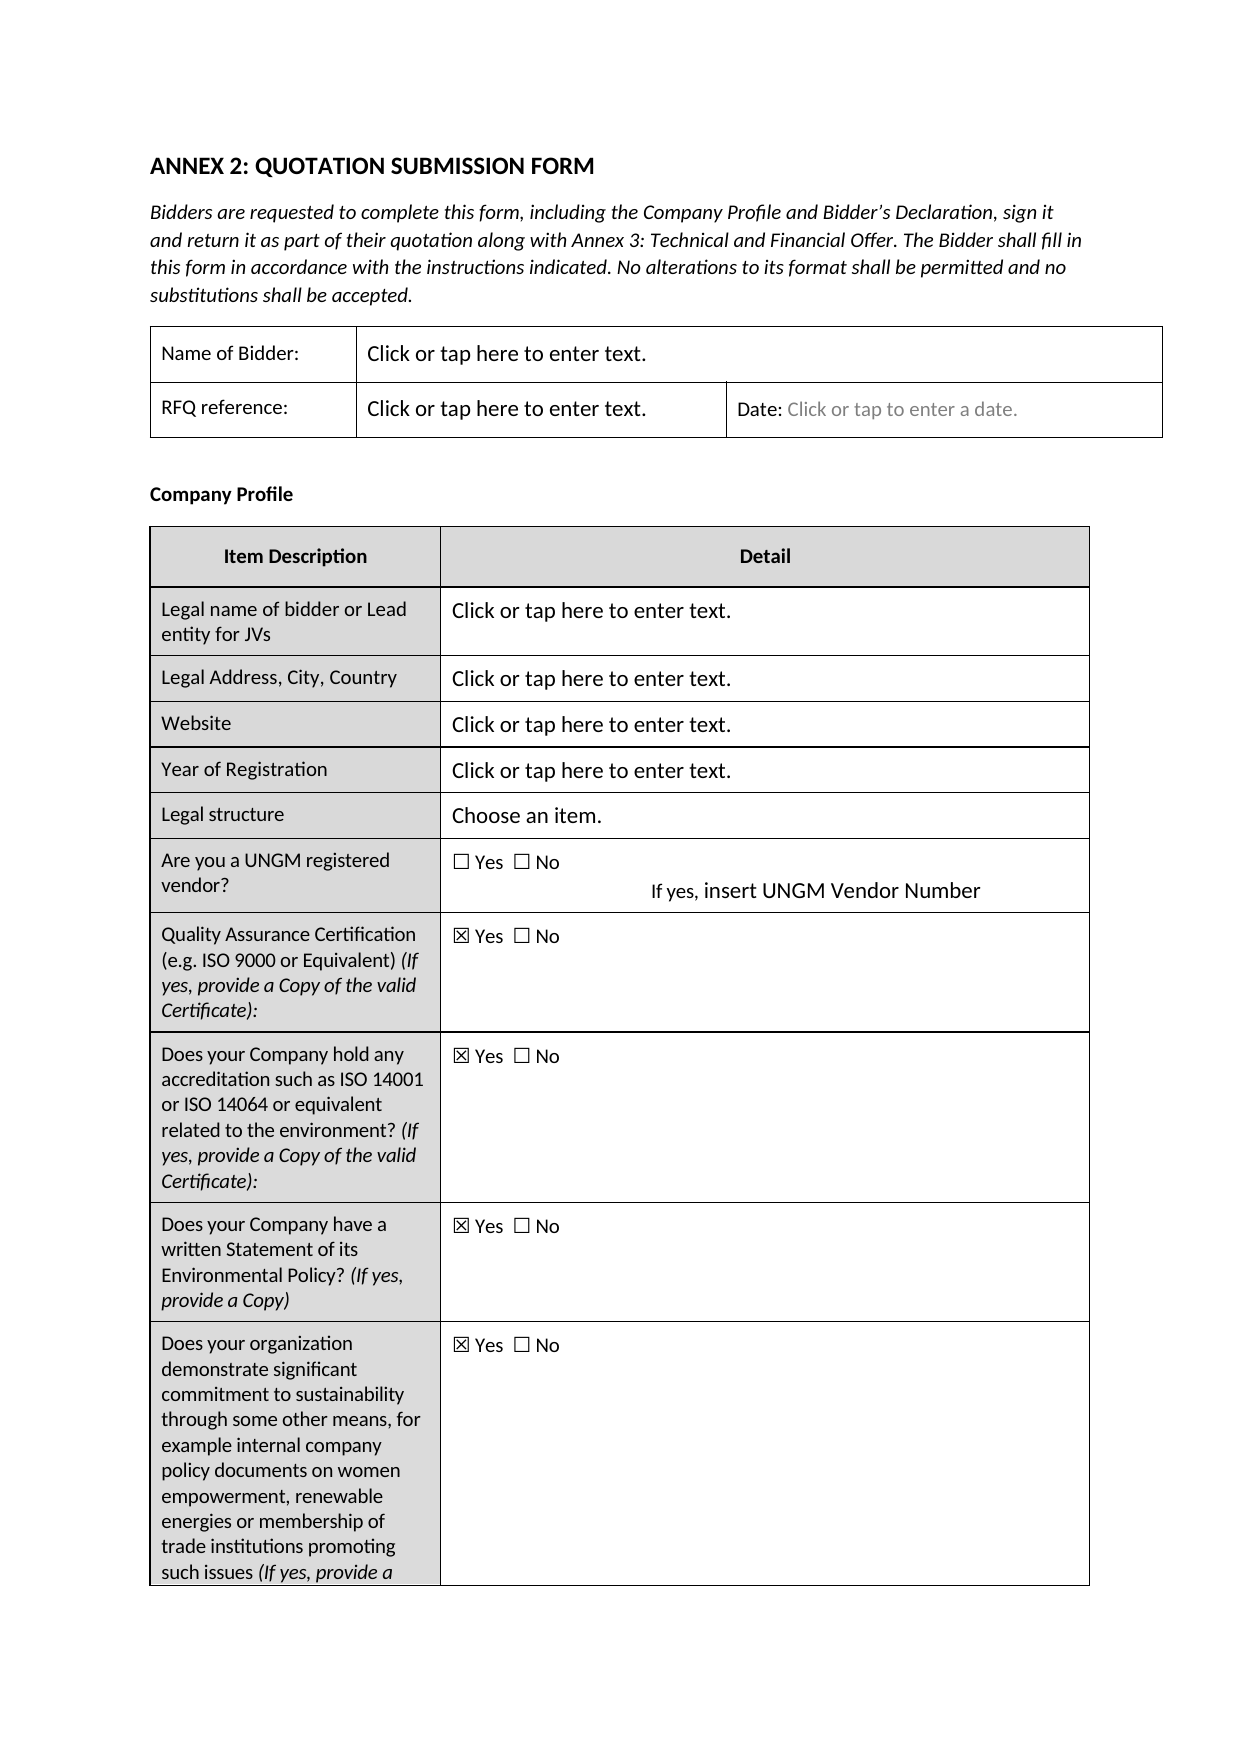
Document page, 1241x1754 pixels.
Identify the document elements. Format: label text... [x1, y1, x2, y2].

table_cell Quality Assurance Certification (e.g. ISO 9000 or Equivalent) (If yes, provide a Copy of the valid Certificate): [151, 913, 440, 1031]
table_cell Yes No [441, 1033, 1089, 1202]
table_cell Does your Company hold any accreditation such as ISO 14001 or ISO 14064 or equivalent related to the environment? (If yes, provide a Copy of the valid Certificate): [151, 1033, 440, 1202]
table_cell Legal Address, City, Country [151, 656, 440, 701]
table_cell Date: [727, 383, 1162, 437]
table_cell Legal name of bidder or Lead entity for JVs [151, 588, 440, 655]
table_cell Year of Registration [151, 748, 440, 792]
table_header Name of Bidder: [151, 327, 356, 381]
table_cell Yes No [441, 1203, 1089, 1321]
text ANNEX 2: QUOTATION SUBMISSION FORM [150, 150, 1090, 181]
text Company Profile [150, 482, 1090, 507]
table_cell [151, 1322, 440, 1584]
text Bidders are requested to complete this form, including the Company Profile and Bidder’s Declaration, sign it and return it as part of their quotation along with Annex 3: Technical and Financial Offer. The Bidder shall fill in this form in accordance with the instructions indicated. No alterations to its format shall be permitted and no substitutions shall be accepted. [150, 199, 1090, 307]
table_cell Yes No [441, 1322, 1089, 1584]
table_cell Yes No If yes, [441, 839, 1089, 912]
table_cell Does your Company have a written Statement of its Environmental Policy? (If yes, provide a Copy) [151, 1203, 440, 1321]
table_cell Legal structure [151, 793, 440, 838]
table_header Detail [441, 527, 1089, 586]
table_cell Are you a UNGM registered vendor? [151, 839, 440, 912]
table_header Item Description [151, 527, 440, 586]
table_cell RFQ reference: [151, 383, 356, 437]
table_cell Website [151, 702, 440, 746]
table_cell Yes No [441, 913, 1089, 1031]
